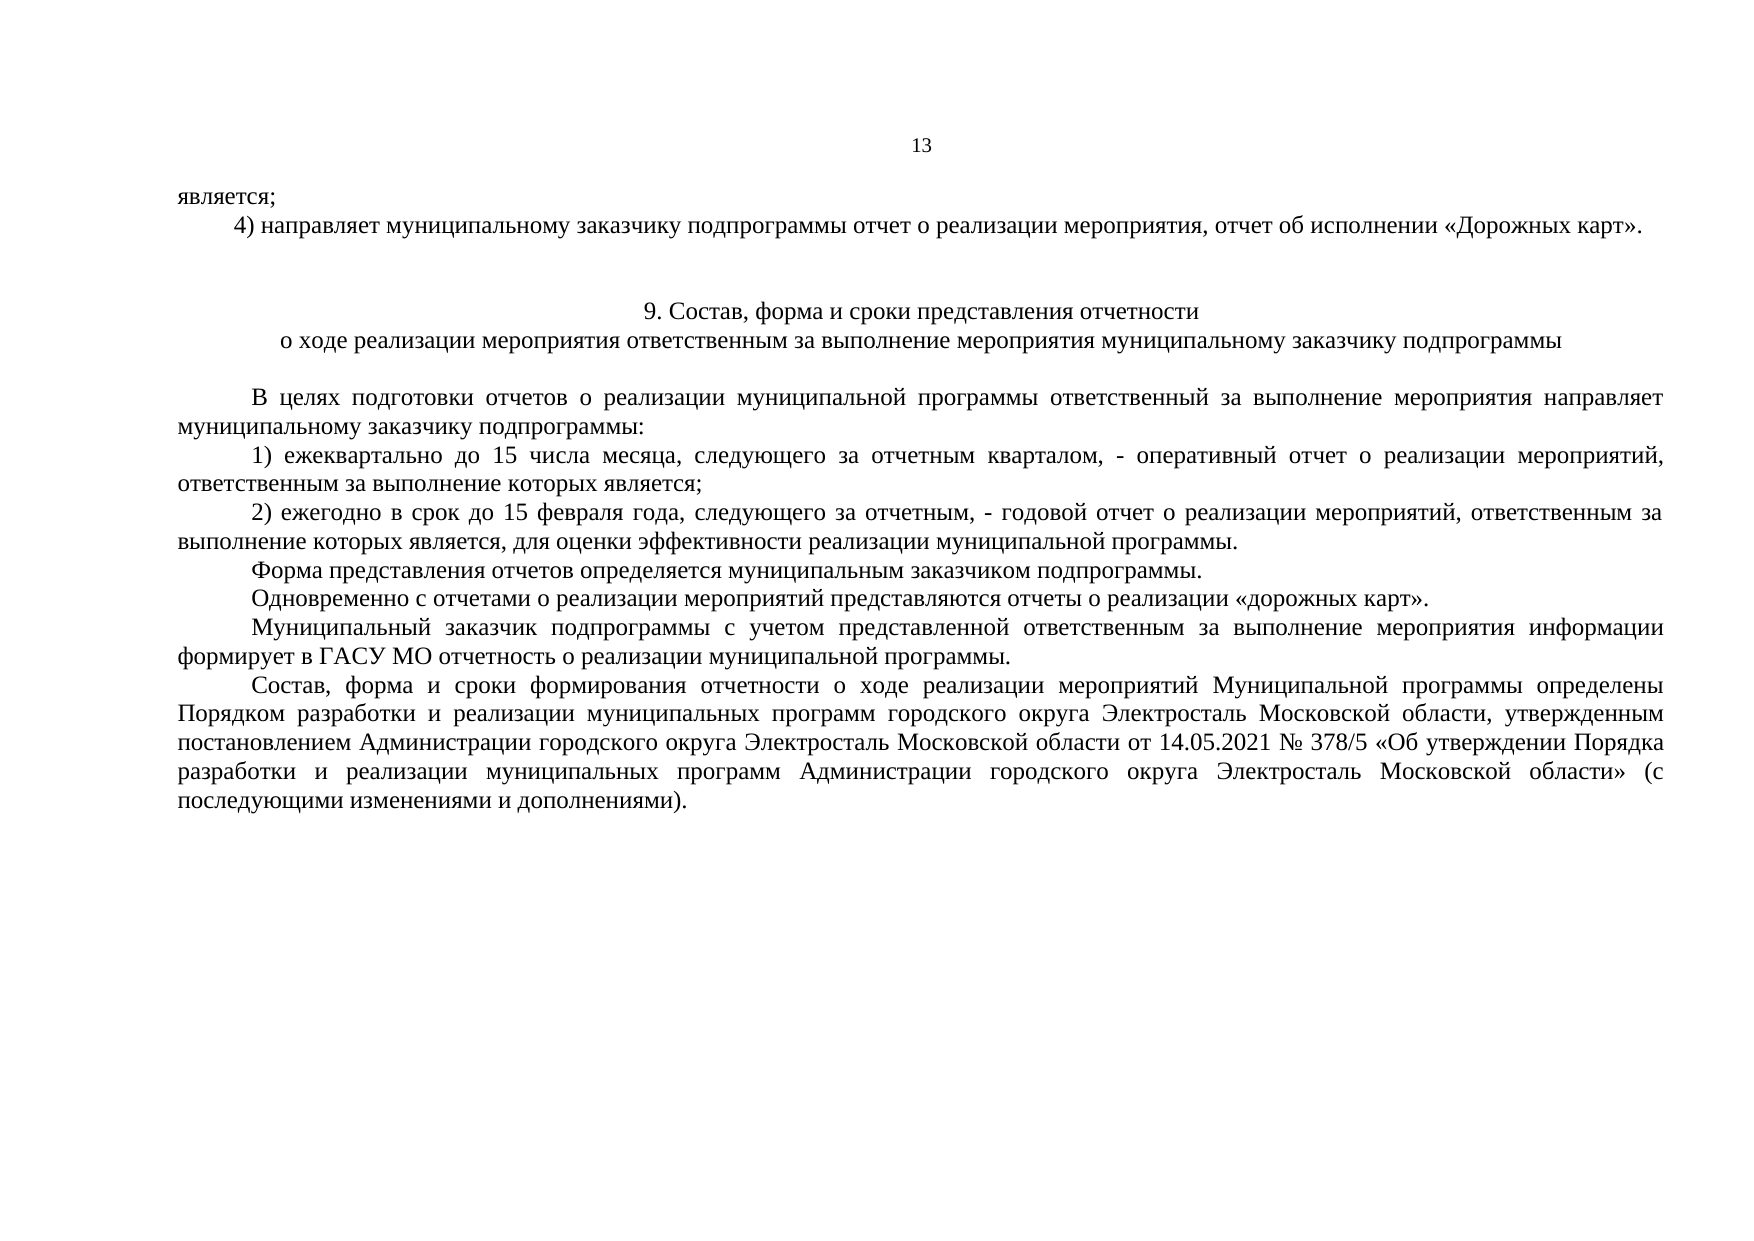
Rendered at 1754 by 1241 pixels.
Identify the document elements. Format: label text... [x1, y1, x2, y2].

text Форма представления отчетов определяется муниципальным заказчиком подпрограммы. [177, 555, 1665, 583]
text Состав, форма и сроки формирования отчетности о ходе реализации мероприятий Муниципальной программы определены Порядком разработки и реализации муниципальных программ городского округа Электросталь Московской области, утвержденным постановлением Администрации городского округа Электросталь Московской области от 14.05.2021 № 378/5 «Об утверждении Порядка разработки и реализации муниципальных программ Администрации городского округа Электросталь Московской области» (с последующими изменениями и дополнениями). [177, 670, 1665, 813]
text 9. Состав, форма и сроки представления отчетности [177, 296, 1665, 325]
text о ходе реализации мероприятия ответственным за выполнение мероприятия муниципальному заказчику подпрограммы [177, 325, 1665, 353]
text 4) направляет муниципальному заказчику подпрограммы отчет о реализации мероприятия, отчет об исполнении «Дорожных карт». [177, 210, 1665, 238]
text 1) ежеквартально до 15 числа месяца, следующего за отчетным кварталом, - оперативный отчет о реализации мероприятий, ответственным за выполнение которых является; [177, 440, 1665, 497]
text Муниципальный заказчик подпрограммы с учетом представленной ответственным за выполнение мероприятия информации формирует в ГАСУ МО отчетность о реализации муниципальной программы. [177, 612, 1665, 670]
text 2) ежегодно в срок до 15 февраля года, следующего за отчетным, - годовой отчет о реализации мероприятий, ответственным за выполнение которых является, для оценки эффективности реализации муниципальной программы. [177, 497, 1665, 555]
text Одновременно с отчетами о реализации мероприятий представляются отчеты о реализации «дорожных карт». [177, 583, 1665, 612]
text В целях подготовки отчетов о реализации муниципальной программы ответственный за выполнение мероприятия направляет муниципальному заказчику подпрограммы: [177, 382, 1665, 440]
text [177, 181, 1665, 210]
